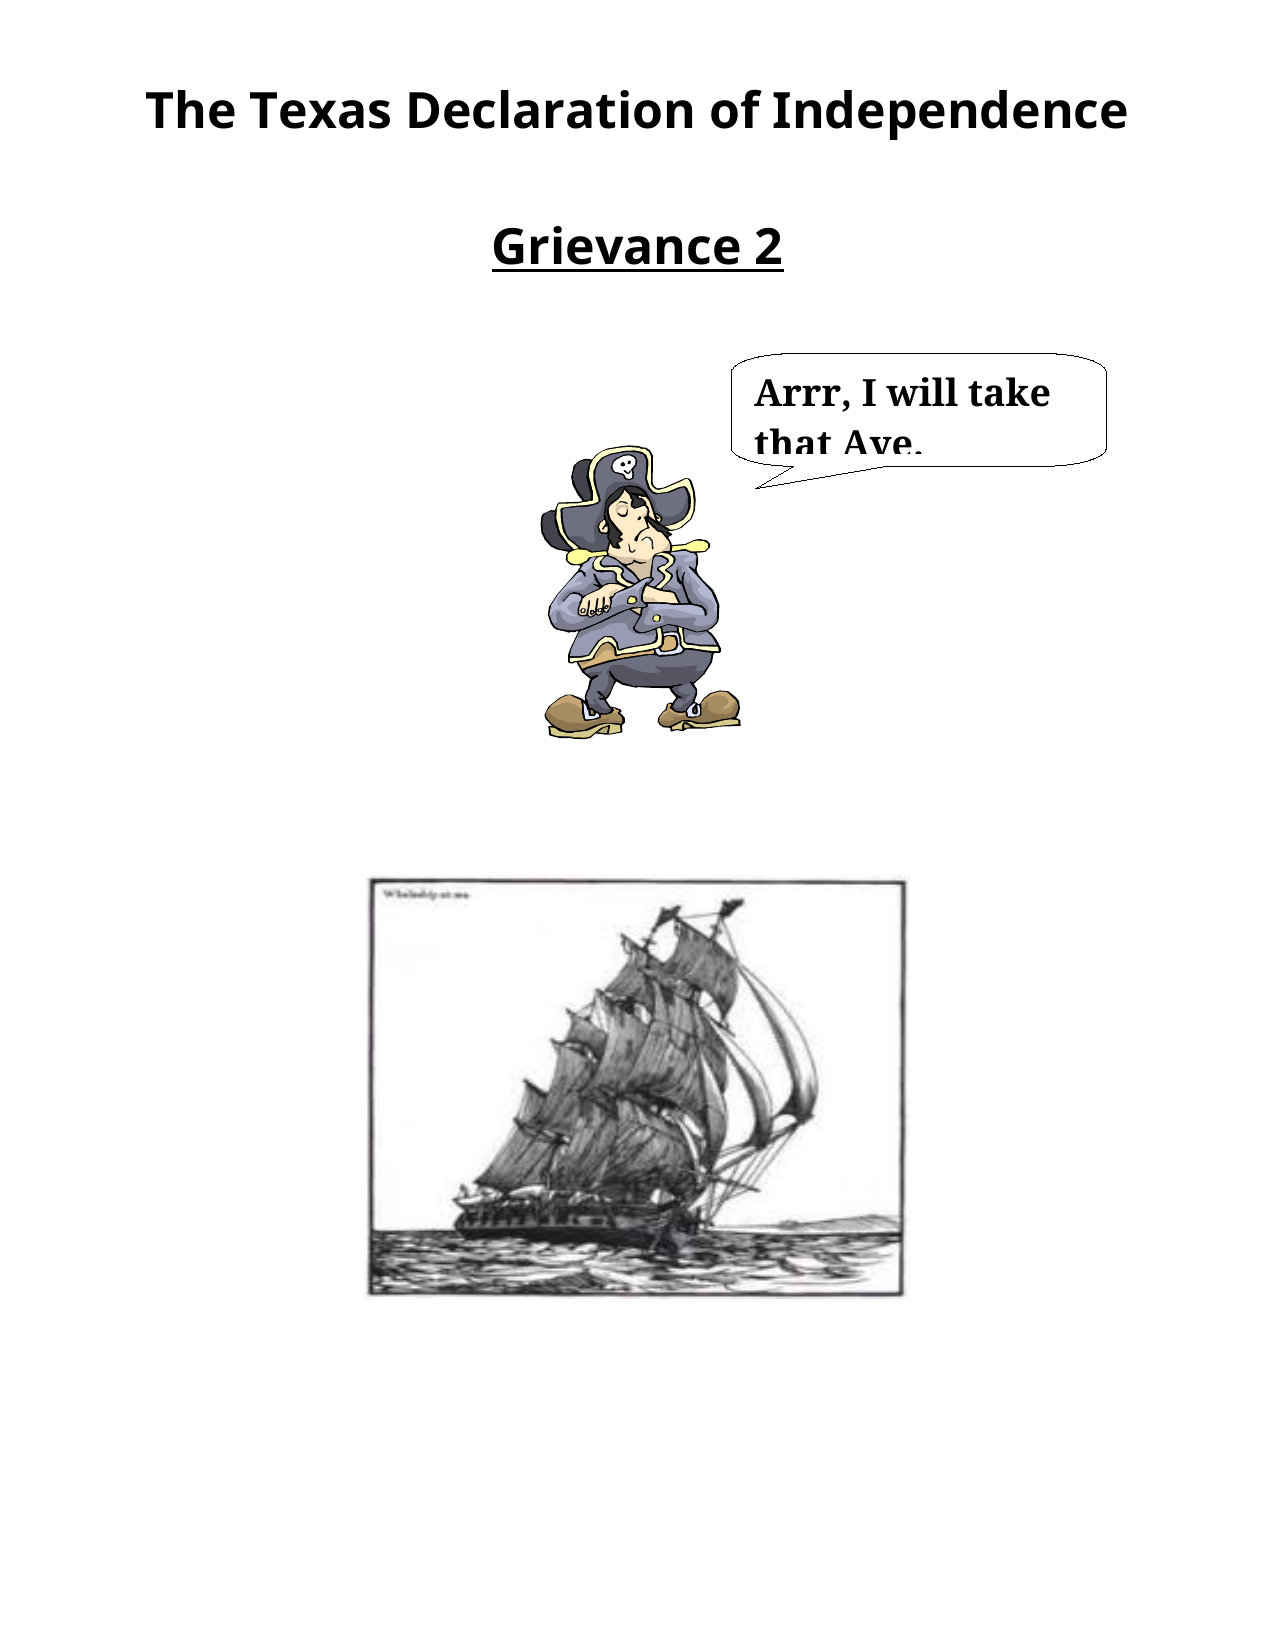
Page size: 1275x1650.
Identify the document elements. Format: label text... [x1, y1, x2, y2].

picture [364, 875, 911, 1299]
text Grievance 2 [75, 211, 1200, 279]
text The Texas Declaration of Independence [75, 75, 1200, 143]
